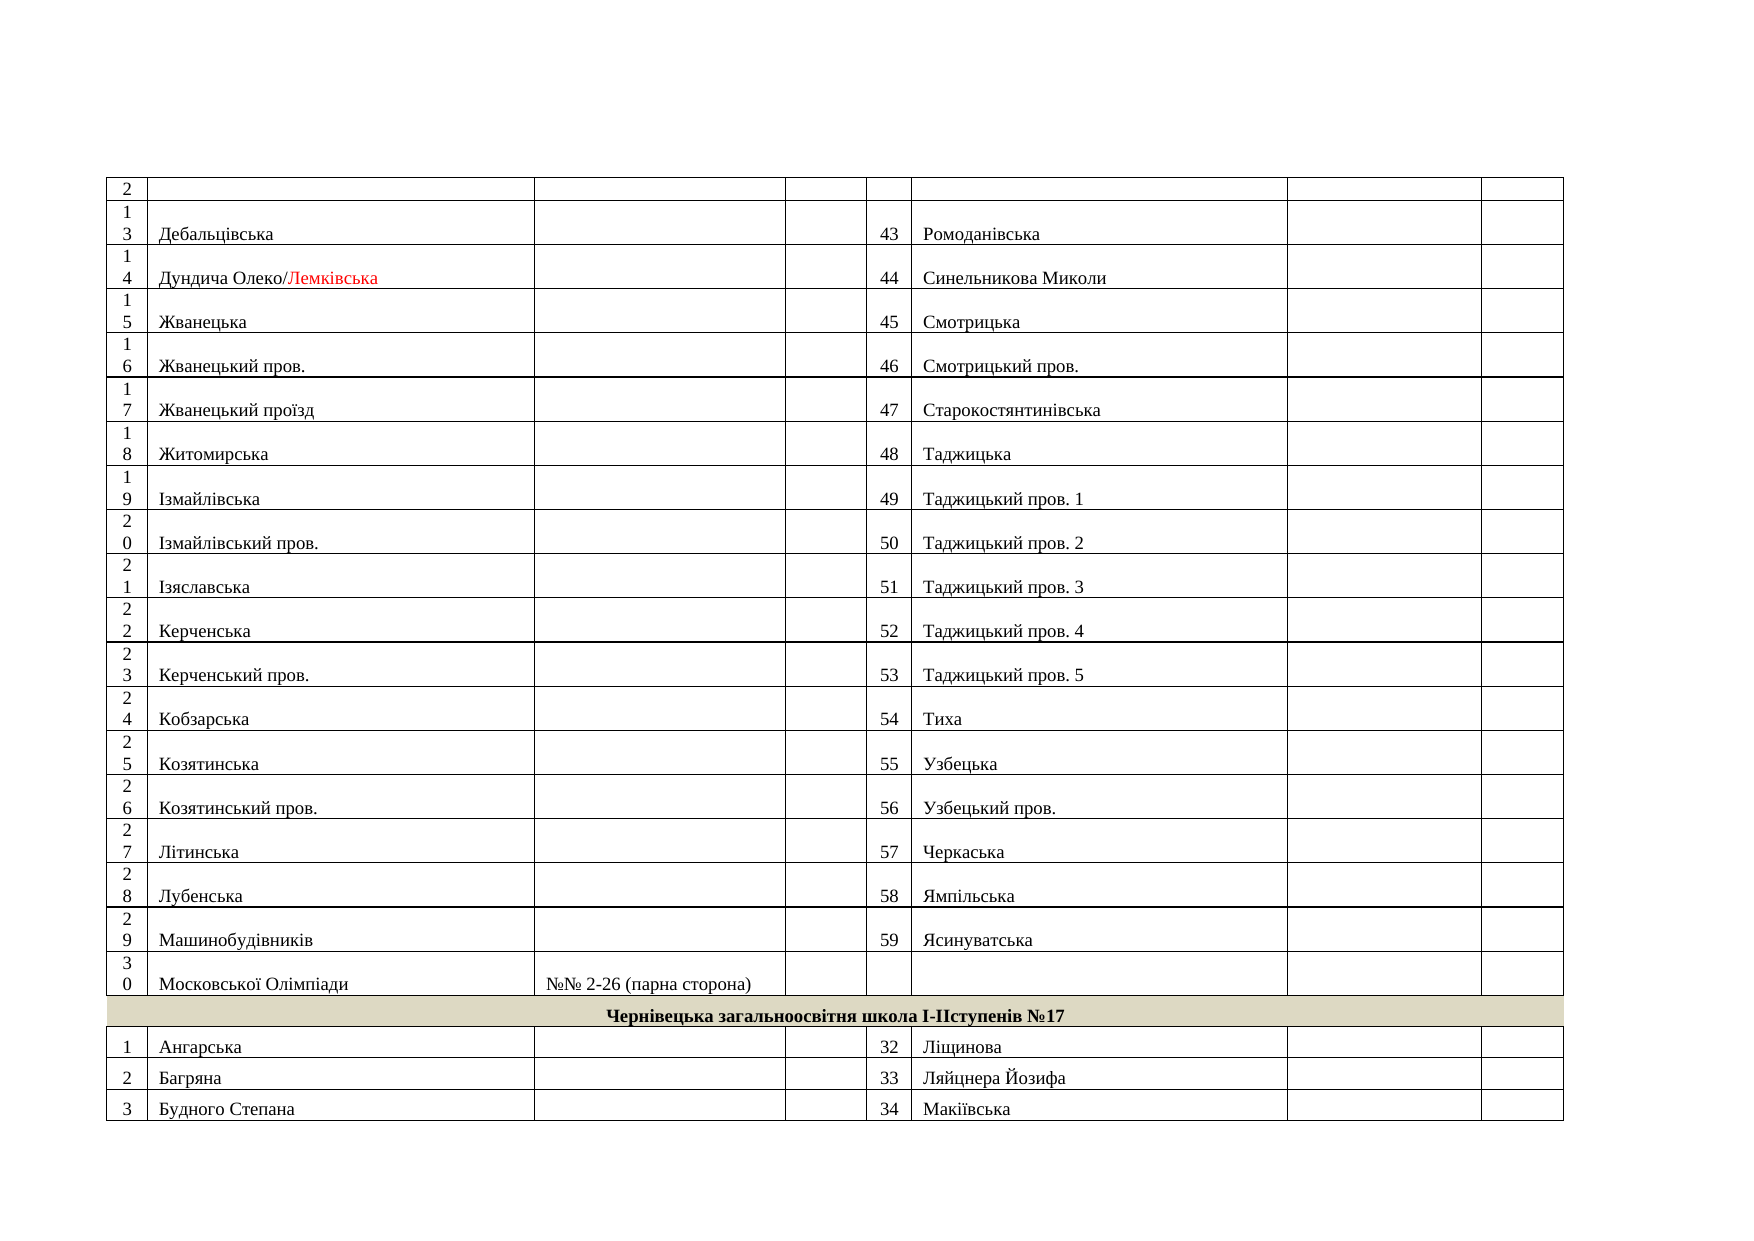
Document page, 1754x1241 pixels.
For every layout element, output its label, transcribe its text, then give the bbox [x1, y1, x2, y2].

table_cell Багряна [148, 1058, 534, 1088]
table_cell [535, 687, 785, 730]
table_cell [1288, 1090, 1481, 1120]
table_cell Ромашкова [912, 178, 1287, 200]
table_cell [786, 687, 866, 730]
table_cell 15 [107, 289, 147, 332]
table_cell Керченська [148, 598, 534, 641]
table_cell 57 [867, 819, 911, 862]
table_cell Житомирська [148, 422, 534, 465]
table_cell [786, 378, 866, 421]
table_cell 55 [867, 731, 911, 774]
table_cell [1482, 819, 1563, 862]
table_cell [1482, 952, 1563, 995]
table_cell 47 [867, 378, 911, 421]
table_cell [1288, 643, 1481, 686]
table_cell Ліщинова [912, 1027, 1287, 1057]
table_cell [1482, 201, 1563, 244]
table_cell 22 [107, 598, 147, 641]
table_cell [1288, 554, 1481, 597]
table_cell Черкаська [912, 819, 1287, 862]
table_cell Ямпільська [912, 863, 1287, 906]
table_cell [1482, 245, 1563, 288]
table_cell [1288, 422, 1481, 465]
table_cell 48 [867, 422, 911, 465]
table_cell Таджицький пров. 2 [912, 510, 1287, 553]
table_cell [535, 598, 785, 641]
table_cell [786, 201, 866, 244]
table_cell [1482, 1090, 1563, 1120]
table_cell [1288, 378, 1481, 421]
table_cell 59 [867, 908, 911, 951]
table_cell 3 [107, 1090, 147, 1120]
table_cell [786, 178, 866, 200]
table_cell [1288, 687, 1481, 730]
table_cell Таджицька [912, 422, 1287, 465]
table_cell 42 [867, 178, 911, 200]
table_cell [867, 952, 911, 995]
table_cell [535, 775, 785, 818]
table_cell [1482, 422, 1563, 465]
table_cell [1482, 1027, 1563, 1057]
table_cell [1288, 775, 1481, 818]
table_cell [786, 731, 866, 774]
table_cell [1288, 819, 1481, 862]
table_cell Синельникова Миколи [912, 245, 1287, 288]
table_cell Таджицький пров. 3 [912, 554, 1287, 597]
table_cell [1288, 598, 1481, 641]
table_cell [535, 510, 785, 553]
table_cell [1482, 554, 1563, 597]
table_cell 43 [867, 201, 911, 244]
table_cell 12 [107, 178, 147, 200]
table_cell [786, 908, 866, 951]
table_cell [1288, 289, 1481, 332]
table_cell 24 [107, 687, 147, 730]
table_cell [535, 245, 785, 288]
table_cell [1288, 466, 1481, 509]
table_cell Таджицький пров. 4 [912, 598, 1287, 641]
table_cell 25 [107, 731, 147, 774]
table_cell [1288, 863, 1481, 906]
table_cell 27 [107, 819, 147, 862]
table_cell Машинобудівників [148, 908, 534, 951]
table_cell 53 [867, 643, 911, 686]
table_cell [786, 1027, 866, 1057]
table_cell [786, 289, 866, 332]
table_cell [535, 731, 785, 774]
table_cell [786, 952, 866, 995]
table_cell Ясинуватська [912, 908, 1287, 951]
table_cell Тиха [912, 687, 1287, 730]
table_cell 49 [867, 466, 911, 509]
table_cell [1482, 775, 1563, 818]
table_cell Старокостянтинівська [912, 378, 1287, 421]
table_cell [786, 863, 866, 906]
table_cell [1288, 952, 1481, 995]
table_cell Жванецький пров. [148, 333, 534, 376]
table_cell [535, 1027, 785, 1057]
table_cell Ізмайлівський пров. [148, 510, 534, 553]
table_cell Смотрицька [912, 289, 1287, 332]
table_cell [535, 422, 785, 465]
table_cell Узбецька [912, 731, 1287, 774]
table_cell [1288, 1027, 1481, 1057]
table_cell [1482, 731, 1563, 774]
table_cell [786, 466, 866, 509]
table_cell [786, 1090, 866, 1120]
table_cell 19 [107, 466, 147, 509]
table_cell [535, 289, 785, 332]
table_cell 26 [107, 775, 147, 818]
table_cell 34 [867, 1090, 911, 1120]
table_cell 32 [867, 1027, 911, 1057]
table_cell Дундича Олеко/Лемківська [148, 245, 534, 288]
table_cell Лубенська [148, 863, 534, 906]
table_cell 18 [107, 422, 147, 465]
table_cell 56 [867, 775, 911, 818]
table_cell Козятинська [148, 731, 534, 774]
table_cell Дебальцівська [148, 201, 534, 244]
table_cell Літинська [148, 819, 534, 862]
table_cell [535, 378, 785, 421]
table_cell Гречаного Валерія [148, 178, 534, 200]
table_cell Жванецька [148, 289, 534, 332]
table_cell [786, 245, 866, 288]
table_cell 23 [107, 643, 147, 686]
table_cell Ромоданівська [912, 201, 1287, 244]
table_cell Козятинський пров. [148, 775, 534, 818]
table_cell 21 [107, 554, 147, 597]
table_cell [1482, 510, 1563, 553]
table_cell [535, 863, 785, 906]
table_cell [786, 554, 866, 597]
table_cell 54 [867, 687, 911, 730]
table_cell Будного Степана [148, 1090, 534, 1120]
table_cell 2 [107, 1058, 147, 1088]
table_cell 52 [867, 598, 911, 641]
table_cell [786, 333, 866, 376]
table_cell [1482, 863, 1563, 906]
table_cell 46 [867, 333, 911, 376]
table_cell [1482, 378, 1563, 421]
table_cell 1 [107, 1027, 147, 1057]
table_cell [1288, 178, 1481, 200]
table_cell Ізяславська [148, 554, 534, 597]
table_cell [912, 952, 1287, 995]
table_cell [786, 819, 866, 862]
table_cell [1288, 731, 1481, 774]
table_cell №№ 2-26 (парна сторона) [535, 952, 785, 995]
table_cell 33 [867, 1058, 911, 1088]
table_cell [535, 819, 785, 862]
table_cell 20 [107, 510, 147, 553]
table_cell [1288, 1058, 1481, 1088]
table_cell [535, 908, 785, 951]
table_cell [1482, 687, 1563, 730]
table_cell Макіївська [912, 1090, 1287, 1120]
table_cell [535, 643, 785, 686]
table_cell [1288, 908, 1481, 951]
table_cell [535, 1090, 785, 1120]
table_cell [535, 333, 785, 376]
table_cell Ангарська [148, 1027, 534, 1057]
table_cell 51 [867, 554, 911, 597]
table_cell [535, 1058, 785, 1088]
table_cell [1482, 289, 1563, 332]
table_cell [1482, 466, 1563, 509]
table_cell 29 [107, 908, 147, 951]
table_cell [535, 554, 785, 597]
table_cell Чернівецька загальноосвітня школа І-ІІступенів №17 [107, 996, 1564, 1026]
table_cell Смотрицький пров. [912, 333, 1287, 376]
table_cell [786, 775, 866, 818]
table_cell 58 [867, 863, 911, 906]
table_cell Керченський пров. [148, 643, 534, 686]
table_cell [1482, 178, 1563, 200]
table_cell [1288, 201, 1481, 244]
table_cell Ізмайлівська [148, 466, 534, 509]
table_cell Московської Олімпіади [148, 952, 534, 995]
table_cell 17 [107, 378, 147, 421]
table_cell Кобзарська [148, 687, 534, 730]
table_cell [1482, 643, 1563, 686]
table_cell Таджицький пров. 1 [912, 466, 1287, 509]
table_cell 30 [107, 952, 147, 995]
table_cell Жванецький проїзд [148, 378, 534, 421]
table_cell [1288, 510, 1481, 553]
table_cell Таджицький пров. 5 [912, 643, 1287, 686]
table_cell 50 [867, 510, 911, 553]
table_cell Ляйцнера Йозифа [912, 1058, 1287, 1088]
table_cell 16 [107, 333, 147, 376]
table_cell [1482, 333, 1563, 376]
table_cell 28 [107, 863, 147, 906]
table_cell 13 [107, 201, 147, 244]
table_cell [1482, 1058, 1563, 1088]
table_cell 44 [867, 245, 911, 288]
table_cell [535, 201, 785, 244]
table_cell [786, 510, 866, 553]
table_cell [1288, 333, 1481, 376]
table_cell [535, 178, 785, 200]
table_cell [786, 422, 866, 465]
table_cell Узбецький пров. [912, 775, 1287, 818]
table_cell [535, 466, 785, 509]
table_cell [786, 1058, 866, 1088]
table_cell [786, 598, 866, 641]
table_cell [786, 643, 866, 686]
table_cell [1482, 908, 1563, 951]
table_cell [1482, 598, 1563, 641]
table_cell 45 [867, 289, 911, 332]
table_cell 14 [107, 245, 147, 288]
table_cell [1288, 245, 1481, 288]
